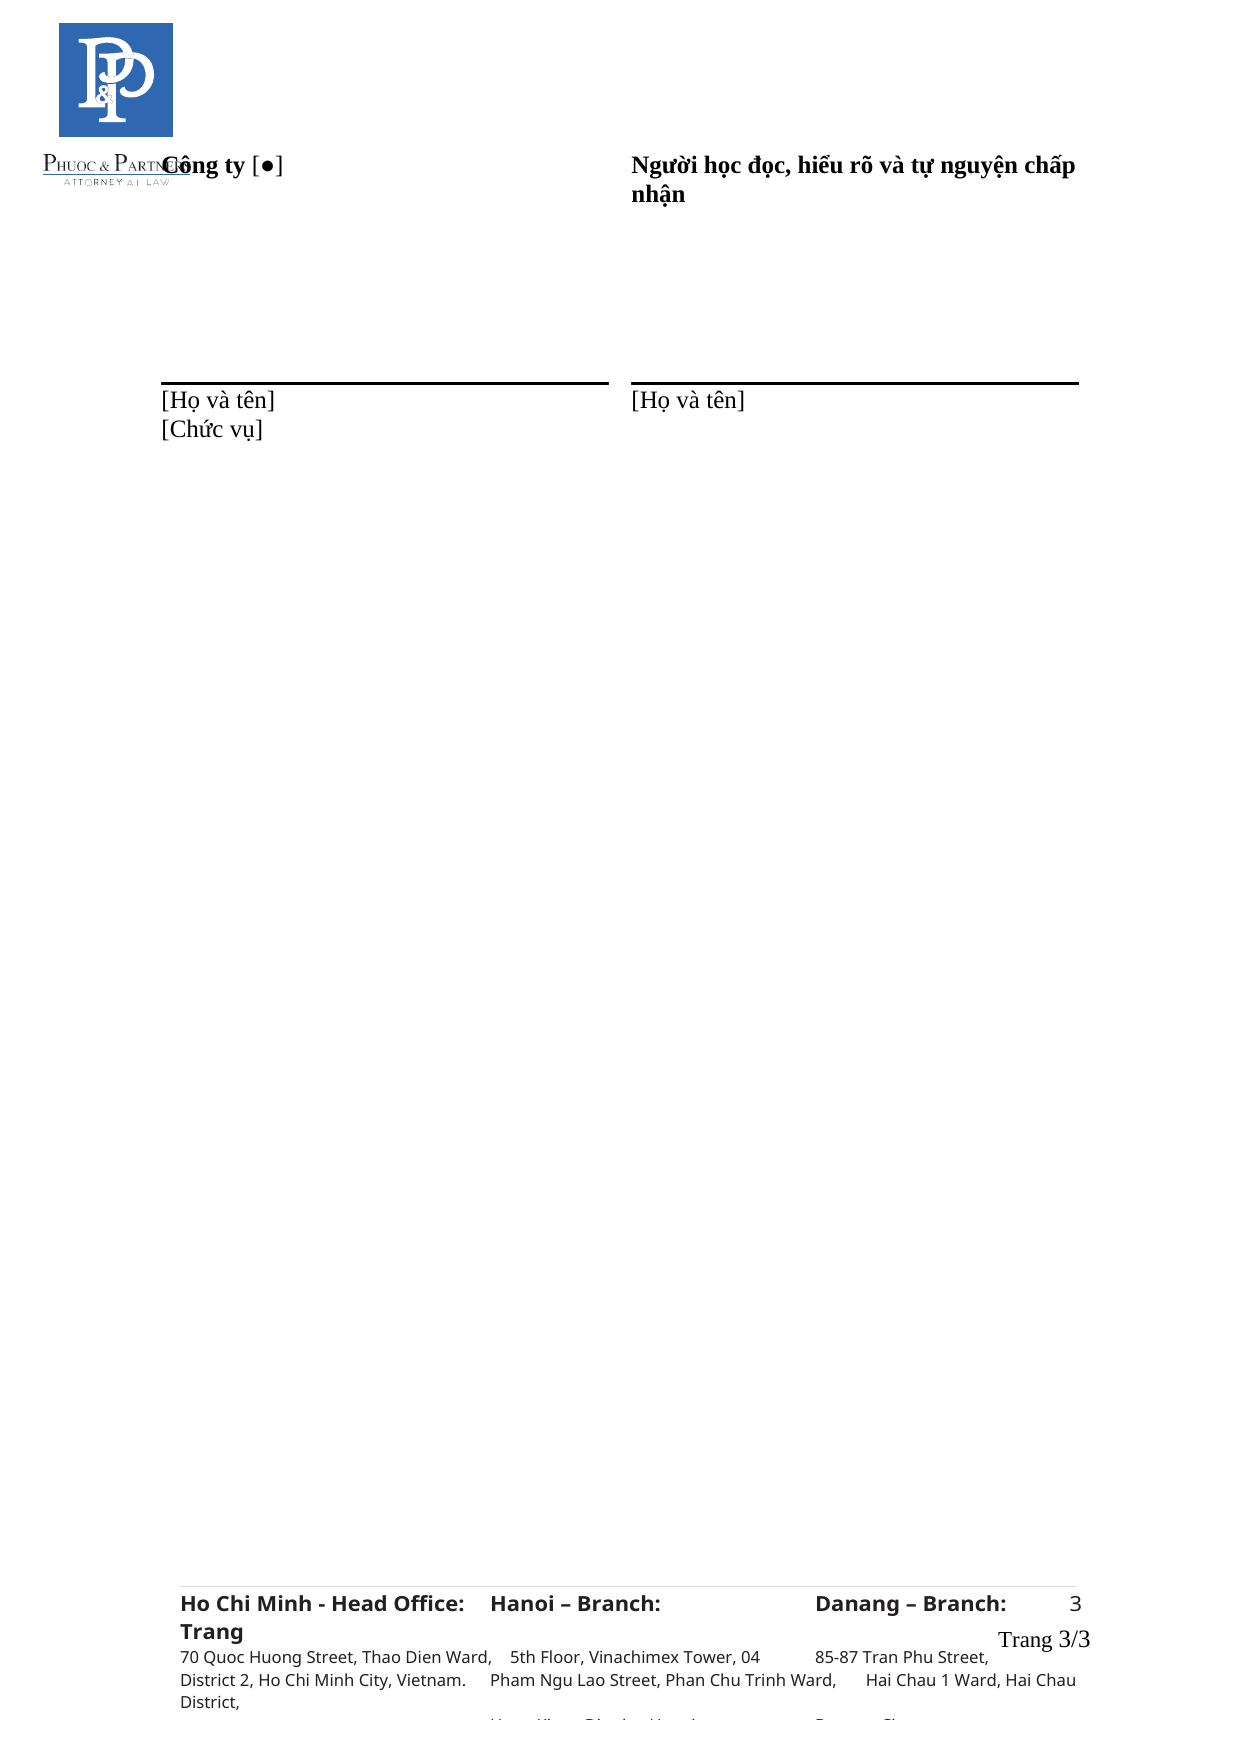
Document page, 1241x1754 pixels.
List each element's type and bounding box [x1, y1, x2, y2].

table_header [620, 150, 1090, 529]
table_header [150, 150, 620, 529]
